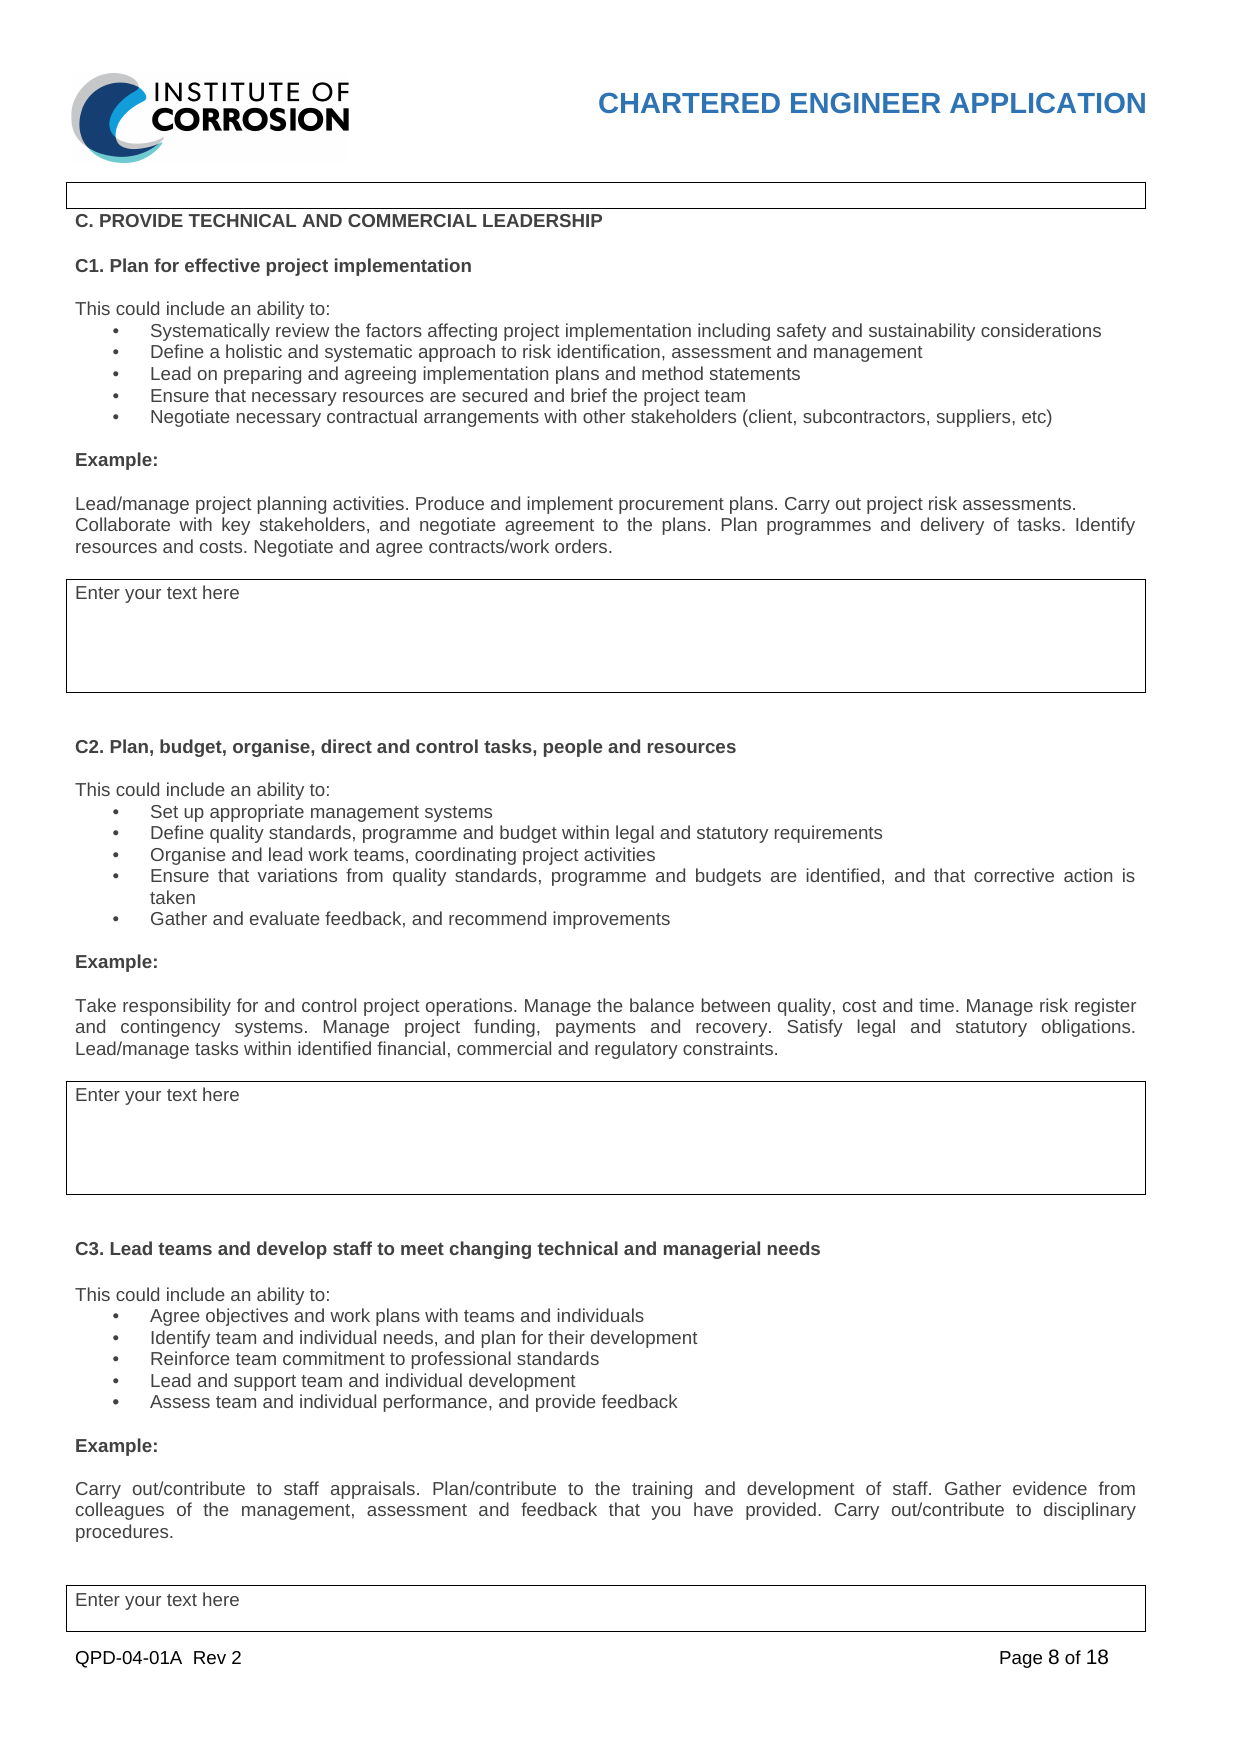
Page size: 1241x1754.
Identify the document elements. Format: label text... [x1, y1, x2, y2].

list Lead and support team and individual development [112, 1370, 1137, 1391]
picture [71, 73, 349, 163]
text Enter your text here [67, 580, 1145, 603]
list Lead on preparing and agreeing implementation plans and method statements [112, 363, 1137, 384]
list Agree objectives and work plans with teams and individuals [112, 1305, 1137, 1327]
text C1. Plan for effective project implementation [75, 255, 1137, 277]
list Systematically review the factors affecting project implementation including safety and sustainability considerations [112, 320, 1137, 341]
text Take responsibility for and control project operations. Manage the balance between quality, cost and time. Manage risk register and contingency systems. Manage project funding, payments and recovery. Satisfy legal and statutory obligations. Lead/manage tasks within identified financial, commercial and regulatory constraints. [75, 994, 1137, 1059]
list Assess team and individual performance, and provide feedback [112, 1391, 1137, 1413]
text This could include an ability to: [75, 1283, 1137, 1305]
list Gather and evaluate feedback, and recommend improvements [112, 908, 1137, 930]
text C. PROVIDE TECHNICAL AND COMMERCIAL LEADERSHIP [75, 209, 1137, 231]
list Reinforce team commitment to professional standards [112, 1348, 1137, 1370]
text Example: [75, 1434, 1137, 1456]
list Define a holistic and systematic approach to risk identification, assessment and management [112, 341, 1137, 363]
text Enter your text here [67, 1082, 1145, 1105]
list Identify team and individual needs, and plan for their development [112, 1327, 1137, 1348]
text Example: [75, 951, 1137, 973]
text This could include an ability to: [75, 298, 1137, 320]
list Ensure that necessary resources are secured and brief the project team [112, 384, 1137, 406]
text Collaborate with key stakeholders, and negotiate agreement to the plans. Plan programmes and delivery of tasks. Identify resources and costs. Negotiate and agree contracts/work orders. [75, 514, 1137, 557]
text This could include an ability to: [75, 779, 1137, 800]
list Organise and lead work teams, coordinating project activities [112, 843, 1137, 865]
text Example: [75, 449, 1137, 471]
list Define quality standards, programme and budget within legal and statutory requirements [112, 822, 1137, 843]
text C2. Plan, budget, organise, direct and control tasks, people and resources [75, 736, 1137, 757]
text Enter your text here [67, 1586, 1145, 1610]
text Carry out/contribute to staff appraisals. Plan/contribute to the training and development of staff. Gather evidence from colleagues of the management, assessment and feedback that you have provided. Carry out/contribute to disciplinary procedures. [75, 1478, 1137, 1542]
list Set up appropriate management systems [112, 800, 1137, 822]
text Lead/manage project planning activities. Produce and implement procurement plans. Carry out project risk assessments. [75, 492, 1137, 514]
list Negotiate necessary contractual arrangements with other stakeholders (client, subcontractors, suppliers, etc) [112, 406, 1137, 428]
text C3. Lead teams and develop staff to meet changing technical and managerial needs [75, 1238, 1137, 1259]
list Ensure that variations from quality standards, programme and budgets are identified, and that corrective action is taken [112, 865, 1137, 908]
